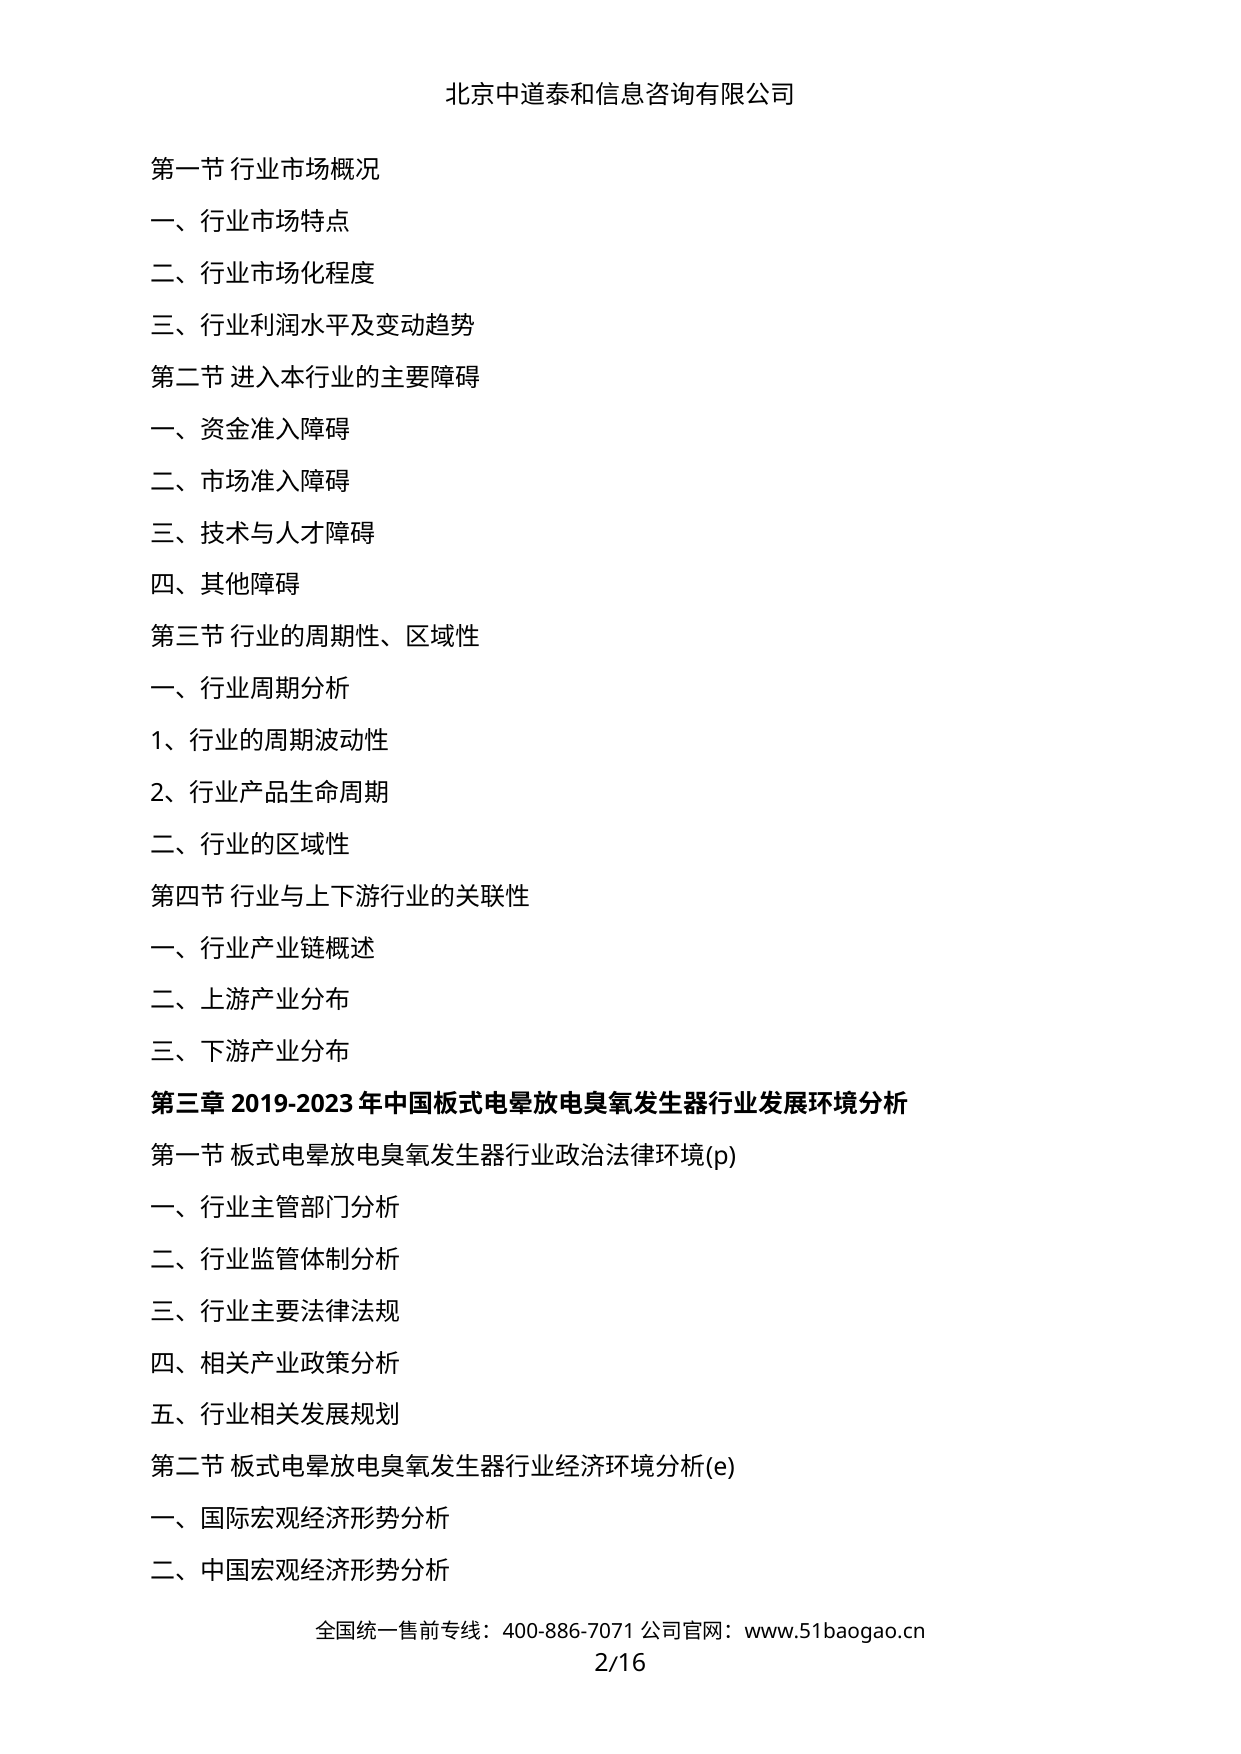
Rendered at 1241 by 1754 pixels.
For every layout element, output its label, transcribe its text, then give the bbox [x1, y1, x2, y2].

text 二、行业市场化程度 [150, 254, 1090, 290]
text 五、行业相关发展规划 [150, 1395, 1090, 1431]
text 三、技术与人才障碍 [150, 513, 1090, 549]
text 2、行业产品生命周期 [150, 772, 1090, 809]
text 一、行业主管部门分析 [150, 1187, 1090, 1224]
text 二、上游产业分布 [150, 980, 1090, 1016]
text 第一节 板式电晕放电臭氧发生器行业政治法律环境(p) [150, 1136, 1090, 1172]
text 第二节 板式电晕放电臭氧发生器行业经济环境分析(e) [150, 1447, 1090, 1483]
text 一、行业产业链概述 [150, 928, 1090, 964]
text 四、相关产业政策分析 [150, 1343, 1090, 1379]
text 第三章 2019-2023年中国板式电晕放电臭氧发生器行业发展环境分析 [150, 1084, 1090, 1120]
text 一、国际宏观经济形势分析 [150, 1499, 1090, 1535]
text 第一节 行业市场概况 [150, 150, 1090, 186]
text 1、行业的周期波动性 [150, 721, 1090, 757]
text 一、资金准入障碍 [150, 409, 1090, 446]
text 四、其他障碍 [150, 565, 1090, 601]
text 一、行业周期分析 [150, 669, 1090, 705]
text 二、市场准入障碍 [150, 461, 1090, 497]
text 三、行业利润水平及变动趋势 [150, 306, 1090, 342]
text 二、行业监管体制分析 [150, 1239, 1090, 1276]
text 第二节 进入本行业的主要障碍 [150, 357, 1090, 394]
text 一、行业市场特点 [150, 202, 1090, 238]
text 三、下游产业分布 [150, 1032, 1090, 1068]
text 第四节 行业与上下游行业的关联性 [150, 876, 1090, 912]
text 三、行业主要法律法规 [150, 1291, 1090, 1327]
text 第三节 行业的周期性、区域性 [150, 617, 1090, 653]
text 二、中国宏观经济形势分析 [150, 1551, 1090, 1587]
text 二、行业的区域性 [150, 824, 1090, 861]
